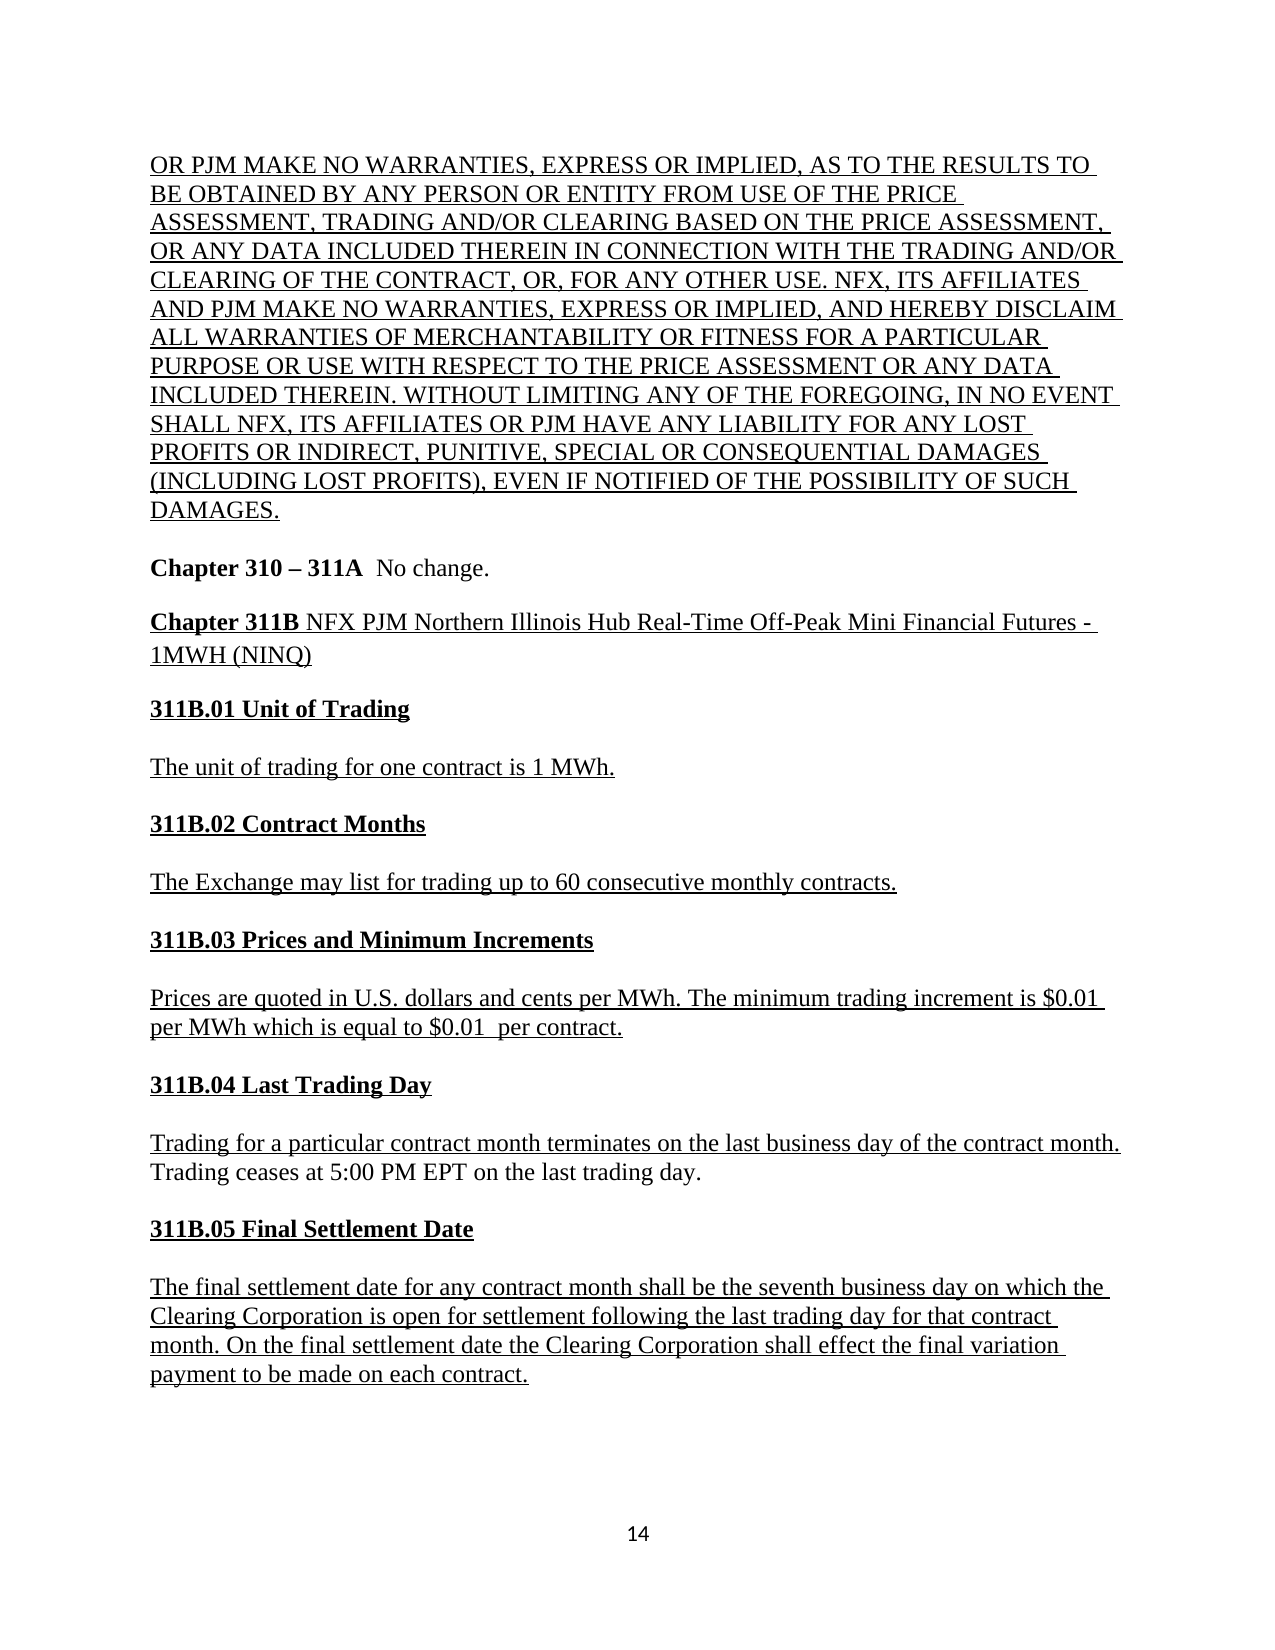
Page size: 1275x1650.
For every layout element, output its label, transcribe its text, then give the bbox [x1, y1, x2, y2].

subtitle 311B.03 Prices and Minimum Increments [150, 925, 1125, 954]
subtitle 311B.05 Final Settlement Date [150, 1214, 1125, 1243]
subtitle 311B.02 Contract Months [150, 809, 1125, 838]
text Prices are quoted in U.S. dollars and cents per MWh. The minimum trading increment is $0.01 per MWh which is equal to $0.01 per contract. [150, 983, 1125, 1041]
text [150, 150, 1125, 524]
text Chapter 310 – 311A No change. [150, 553, 1125, 582]
text Chapter 311B NFX PJM Northern Illinois Hub Real-Time Off-Peak Mini Financial Futures - 1MWH (NINQ) [150, 607, 1125, 668]
subtitle 311B.01 Unit of Trading [150, 694, 1125, 722]
text The Exchange may list for trading up to 60 consecutive monthly contracts. [150, 867, 1125, 896]
text The unit of trading for one contract is 1 MWh. [150, 752, 1125, 780]
text The final settlement date for any contract month shall be the seventh business day on which the Clearing Corporation is open for settlement following the last trading day for that contract month. On the final settlement date the Clearing Corporation shall effect the final variation payment to be made on each contract. [150, 1272, 1125, 1387]
text Trading for a particular contract month terminates on the last business day of the contract month. Trading ceases at 5:00 PM EPT on the last trading day. [150, 1128, 1125, 1185]
subtitle 311B.04 Last Trading Day [150, 1070, 1125, 1099]
